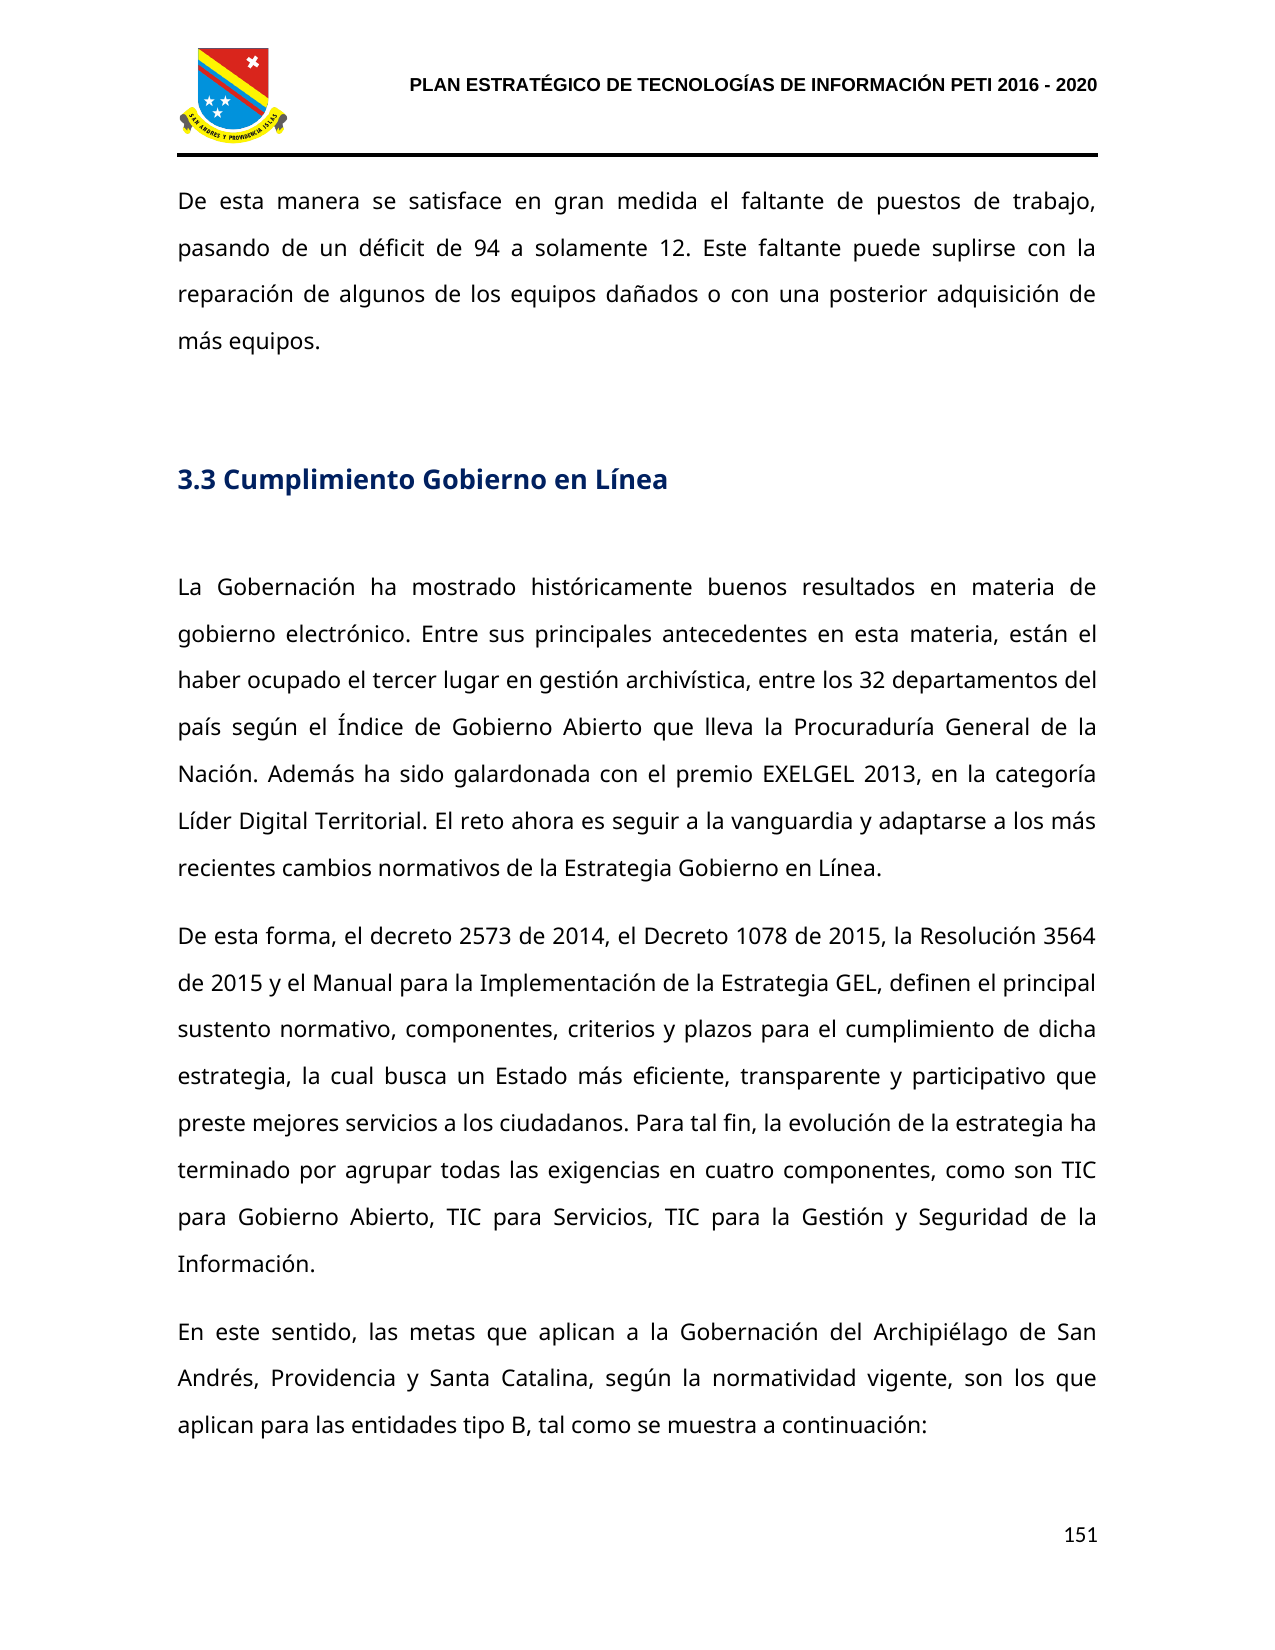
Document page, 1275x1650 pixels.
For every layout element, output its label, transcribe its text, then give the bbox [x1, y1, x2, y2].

text La Gobernación ha mostrado históricamente buenos resultados en materia de gobierno electrónico. Entre sus principales antecedentes en esta materia, están el haber ocupado el tercer lugar en gestión archivística, entre los 32 departamentos del país según el Índice de Gobierno Abierto que lleva la Procuraduría General de la Nación. Además ha sido galardonada con el premio EXELGEL 2013, en la categoría Líder Digital Territorial. El reto ahora es seguir a la vanguardia y adaptarse a los más recientes cambios normativos de la Estrategia Gobierno en Línea. [177, 571, 1098, 883]
text De esta forma, el decreto 2573 de 2014, el Decreto 1078 de 2015, la Resolución 3564 de 2015 y el Manual para la Implementación de la Estrategia GEL, definen el principal sustento normativo, componentes, criterios y plazos para el cumplimiento de dicha estrategia, la cual busca un Estado más eficiente, transparente y participativo que preste mejores servicios a los ciudadanos. Para tal fin, la evolución de la estrategia ha terminado por agrupar todas las exigencias en cuatro componentes, como son TIC para Gobierno Abierto, TIC para Servicios, TIC para la Gestión y Seguridad de la Información. [177, 920, 1098, 1279]
text En este sentido, las metas que aplican a la Gobernación del Archipiélago de San Andrés, Providencia y Santa Catalina, según la normatividad vigente, son los que aplican para las entidades tipo B, tal como se muestra a continuación: [177, 1316, 1098, 1441]
subtitle 3.3 Cumplimiento Gobierno en Línea [177, 461, 1098, 497]
text De esta manera se satisface en gran medida el faltante de puestos de trabajo, pasando de un déficit de 94 a solamente 12. Este faltante puede suplirse con la reparación de algunos de los equipos dañados o con una posterior adquisición de más equipos. [177, 184, 1098, 356]
picture [179, 48, 288, 144]
